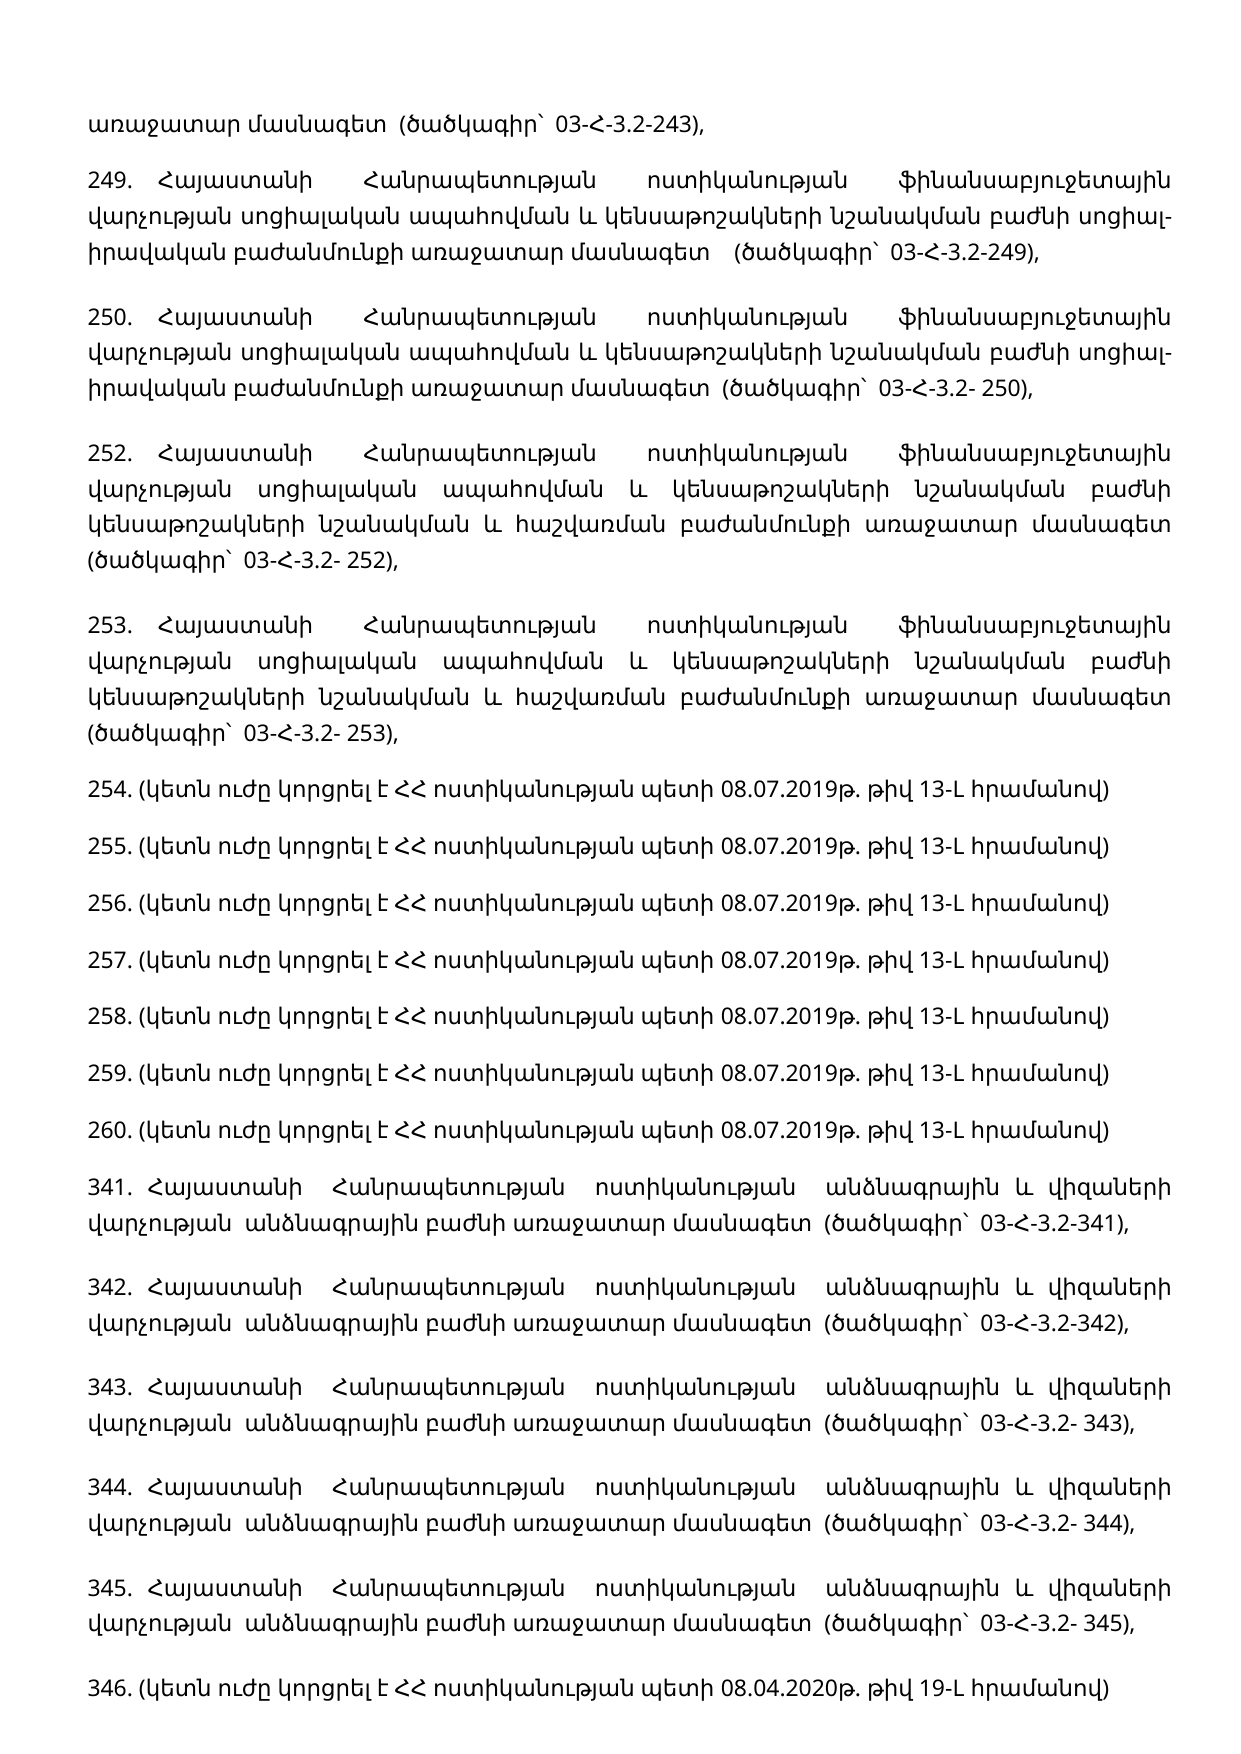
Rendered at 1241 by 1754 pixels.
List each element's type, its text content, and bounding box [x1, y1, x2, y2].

table_cell 344. Հայաստանի Հանրապետության ոստիկանության անձնագրային և վիզաների վարչության անձնագրային բաժնի առաջատար մասնագետ (ծածկագիր՝ 03-Հ-3.2- 344), [83, 1467, 1195, 1567]
table_cell 345. Հայաստանի Հանրապետության ոստիկանության անձնագրային և վիզաների վարչության անձնագրային բաժնի առաջատար մասնագետ (ծածկագիր՝ 03-Հ-3.2- 345), [83, 1567, 1195, 1667]
table_cell 252. Հայաստանի Հանրապետության ոստիկանության ֆինանսաբյուջետային վարչության սոցիալական ապահովման և կենսաթոշակների նշանակման բաժնի կենսաթոշակների նշանակման և հաշվառման բաժանմունքի առաջատար մասնագետ (ծածկագիր՝ 03-Հ-3.2- 252), [83, 433, 1195, 604]
table_cell 342. Հայաստանի Հանրապետության ոստիկանության անձնագրային և վիզաների վարչության անձնագրային բաժնի առաջատար մասնագետ (ծածկագիր՝ 03-Հ-3.2-342), [83, 1267, 1195, 1367]
table_cell 250. Հայաստանի Հանրապետության ոստիկանության ֆինանսաբյուջետային վարչության սոցիալական ապահովման և կենսաթոշակների նշանակման բաժնի սոցիալ-իրավական բաժանմունքի առաջատար մասնագետ (ծածկագիր՝ 03-Հ-3.2- 250), [83, 296, 1195, 432]
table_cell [83, 103, 1195, 296]
table_cell 346. (կետն ուժը կորցրել է ՀՀ ոստիկանության պետի 08.04.2020թ. թիվ 19-L հրամանով) [83, 1668, 1195, 1732]
table_cell 343. Հայաստանի Հանրապետության ոստիկանության անձնագրային և վիզաների վարչության անձնագրային բաժնի առաջատար մասնագետ (ծածկագիր՝ 03-Հ-3.2- 343), [83, 1367, 1195, 1467]
table_cell 253. Հայաստանի Հանրապետության ոստիկանության ֆինանսաբյուջետային վարչության սոցիալական ապահովման և կենսաթոշակների նշանակման բաժնի կենսաթոշակների նշանակման և հաշվառման բաժանմունքի առաջատար մասնագետ (ծածկագիր՝ 03-Հ-3.2- 253), 254. (կետն ուժը կորցրել է ՀՀ ոստիկանության պետի 08.07.2019թ. թիվ 13-L հրամանով) 255. (կետն ուժը կորցրել է ՀՀ ոստիկանության պետի 08.07.2019թ. թիվ 13-L հրամանով) 256. (կետն ուժը կորցրել է ՀՀ ոստիկանության պետի 08.07.2019թ. թիվ 13-L հրամանով) 257. (կետն ուժը կորցրել է ՀՀ ոստիկանության պետի 08.07.2019թ. թիվ 13-L հրամանով) 258. (կետն ուժը կորցրել է ՀՀ ոստիկանության պետի 08.07.2019թ. թիվ 13-L հրամանով) 259. (կետն ուժը կորցրել է ՀՀ ոստիկանության պետի 08.07.2019թ. թիվ 13-L հրամանով) 260. (կետն ուժը կորցրել է ՀՀ ոստիկանության պետի 08.07.2019թ. թիվ 13-L հրամանով) 341. Հայաստանի Հանրապետության ոստիկանության անձնագրային և վիզաների վարչության անձնագրային բաժնի առաջատար մասնագետ (ծածկագիր՝ 03-Հ-3.2-341), [83, 605, 1195, 1267]
